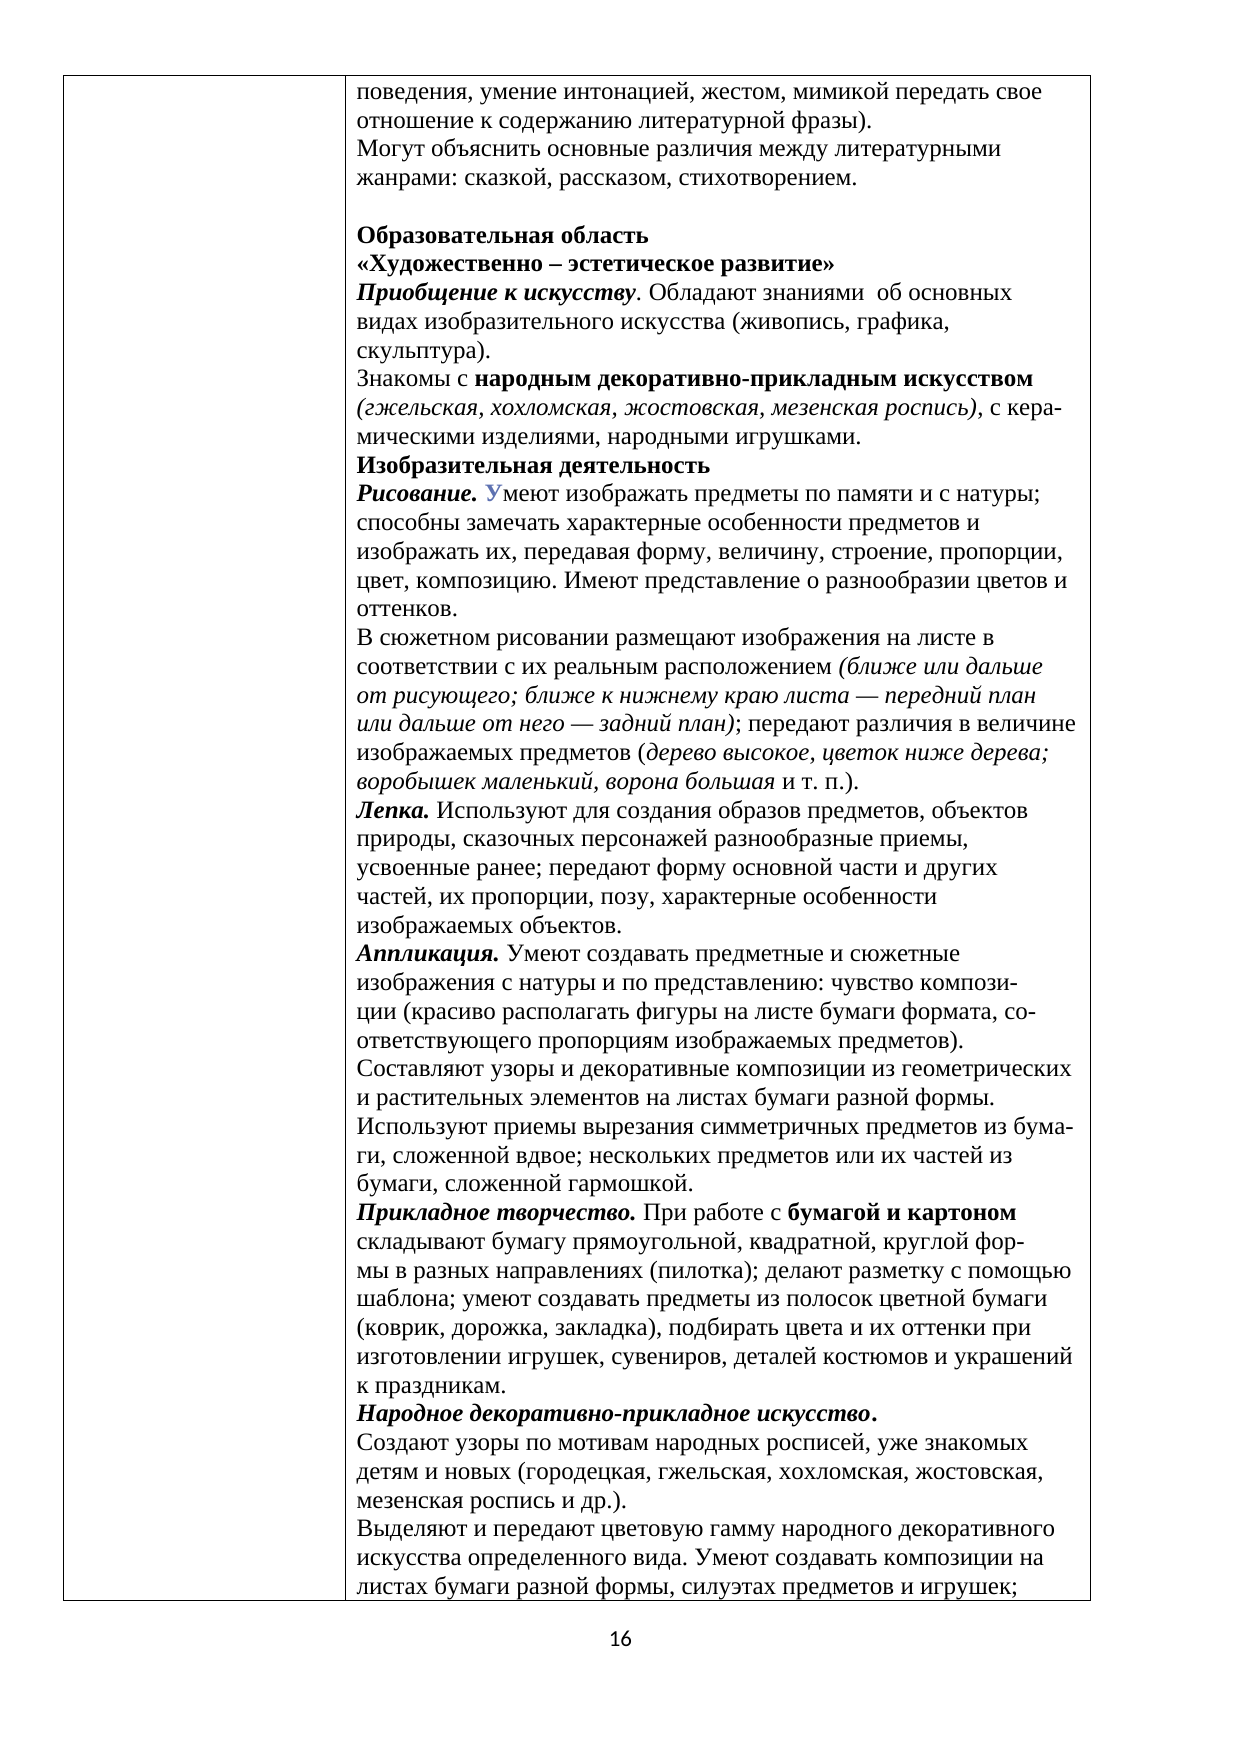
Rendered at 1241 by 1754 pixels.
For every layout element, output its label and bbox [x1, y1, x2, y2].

table_cell [346, 76, 1090, 1600]
table_cell [64, 76, 345, 1600]
